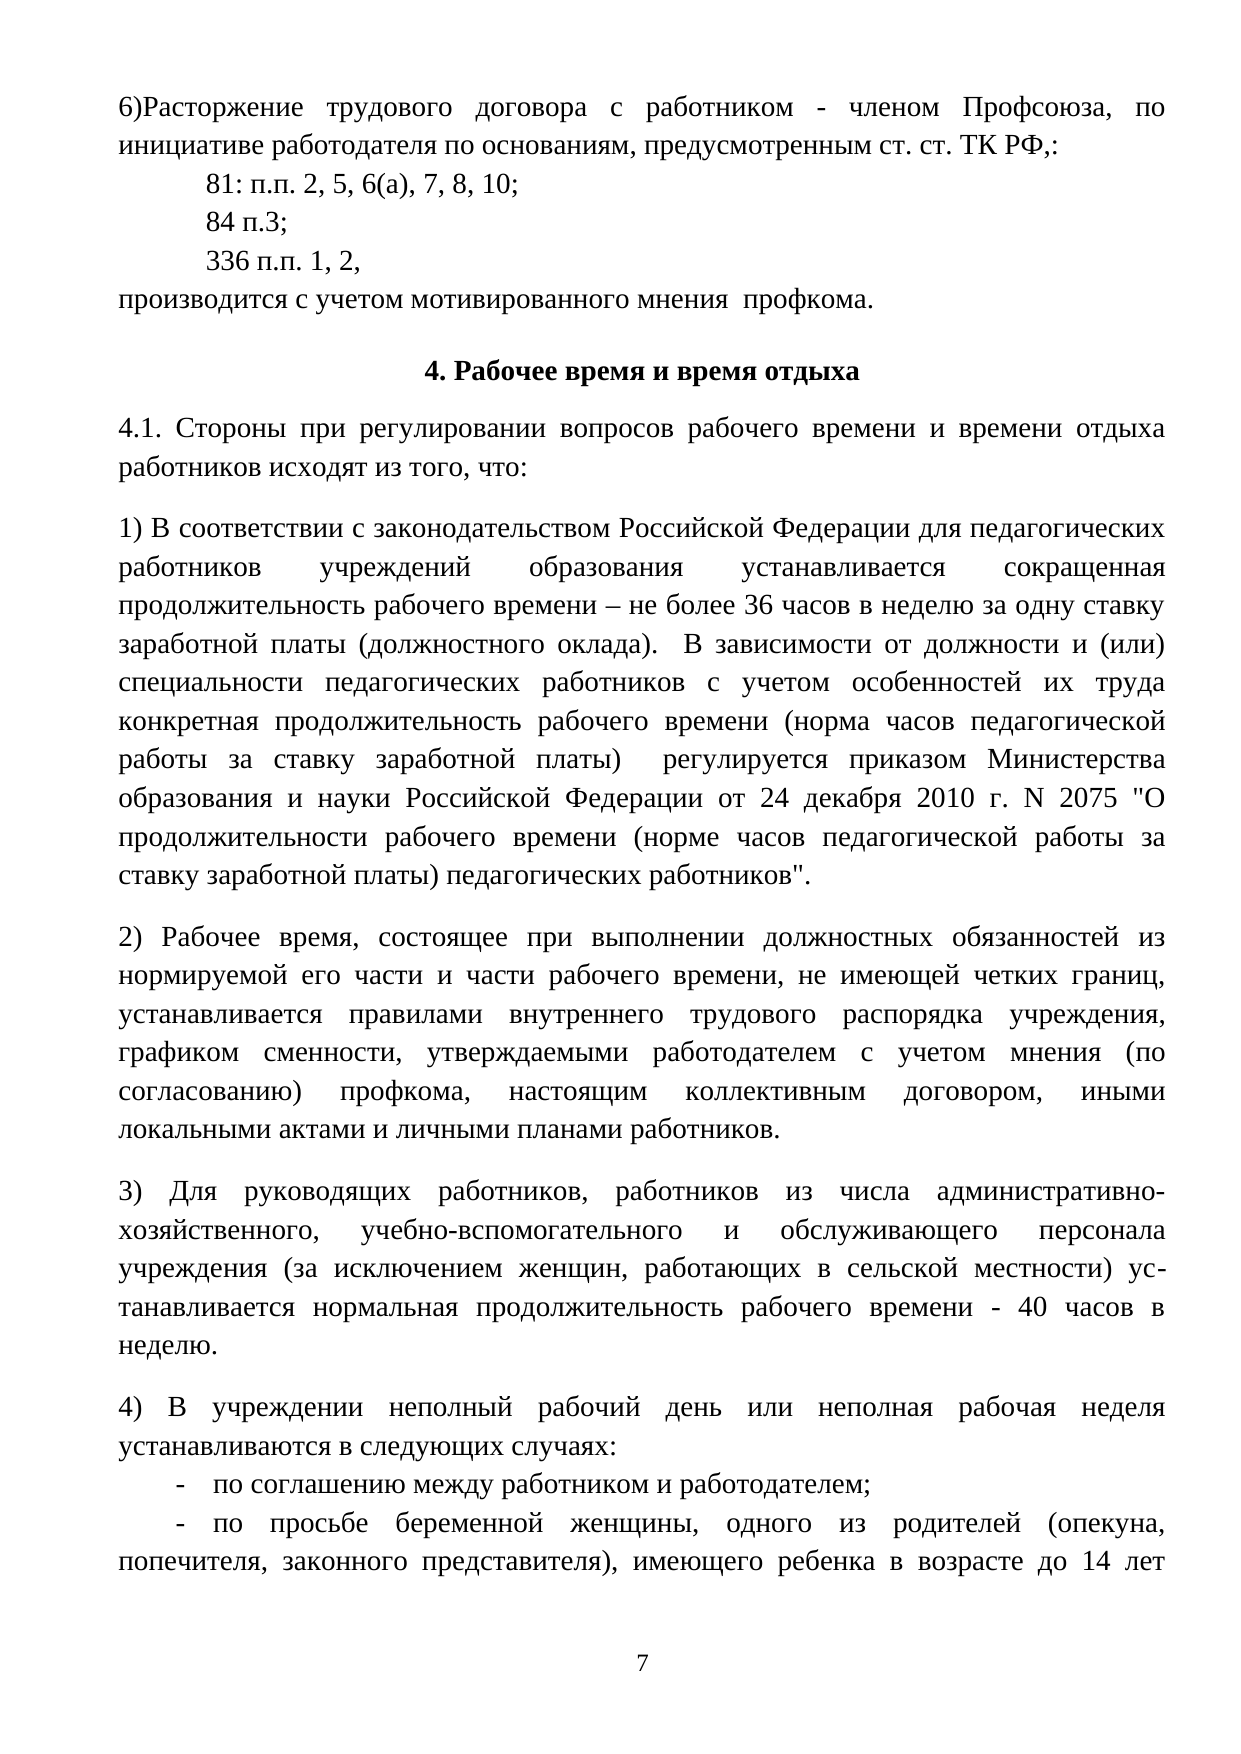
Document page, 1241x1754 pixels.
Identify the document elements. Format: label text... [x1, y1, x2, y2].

text 1) В соответствии с законодательством Российской Федерации для педагогических работников учреждений образования устанавливается сокращенная продолжительность рабочего времени – не более 36 часов в неделю за одну ставку заработной платы (должностного оклада). В зависимости от должности и (или) специальности педагогических работников с учетом особенностей их труда конкретная продолжительность рабочего времени (норма часов педагогической работы за ставку заработной платы) регулируется приказом Министерства образования и науки Российской Федерации от 24 декабря 2010 г. N 2075 "О продолжительности рабочего времени (норме часов педагогической работы за ставку заработной платы) педагогических работников". [118, 510, 1166, 891]
list производится с учетом мотивированного мнения профкома. [118, 281, 1166, 315]
text 6)Расторжение трудового договора с работником - членом Профсоюза, по инициативе работодателя по основаниям, предусмотренным ст. ст. ТК РФ,: [118, 89, 1166, 161]
text 3) Для руководящих работников, работников из числа административно-хозяйственного, учебно-вспомогательного и обслуживающего персонала учреждения (за исключением женщин, работающих в сельской местности) устанавливается нормальная продолжительность рабочего времени - 40 часов в неделю. [118, 1173, 1166, 1361]
list 84 п.3; [118, 204, 1166, 238]
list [118, 1505, 1166, 1577]
list по соглашению между работником и работодателем; [175, 1466, 1166, 1500]
text 4) В учреждении неполный рабочий день или неполная рабочая неделя устанавливаются в следующих случаях: [118, 1389, 1166, 1461]
text 4.1. Стороны при регулировании вопросов рабочего времени и времени отдыха работников исходят из того, что: [118, 410, 1166, 482]
text 2) Рабочее время, состоящее при выполнении должностных обязанностей из нормируемой его части и части рабочего времени, не имеющей четких границ, устанавливается правилами внутреннего трудового распорядка учреждения, графиком сменности, утверждаемыми работодателем с учетом мнения (по согласованию) профкома, настоящим коллективным договором, иными локальными актами и личными планами работников. [118, 919, 1166, 1145]
text 4. Рабочее время и время отдыха [118, 353, 1166, 387]
list 336 п.п. 1, 2, [118, 243, 1166, 276]
list 81: п.п. 2, 5, 6(а), 7, 8, 10; [118, 166, 1166, 199]
